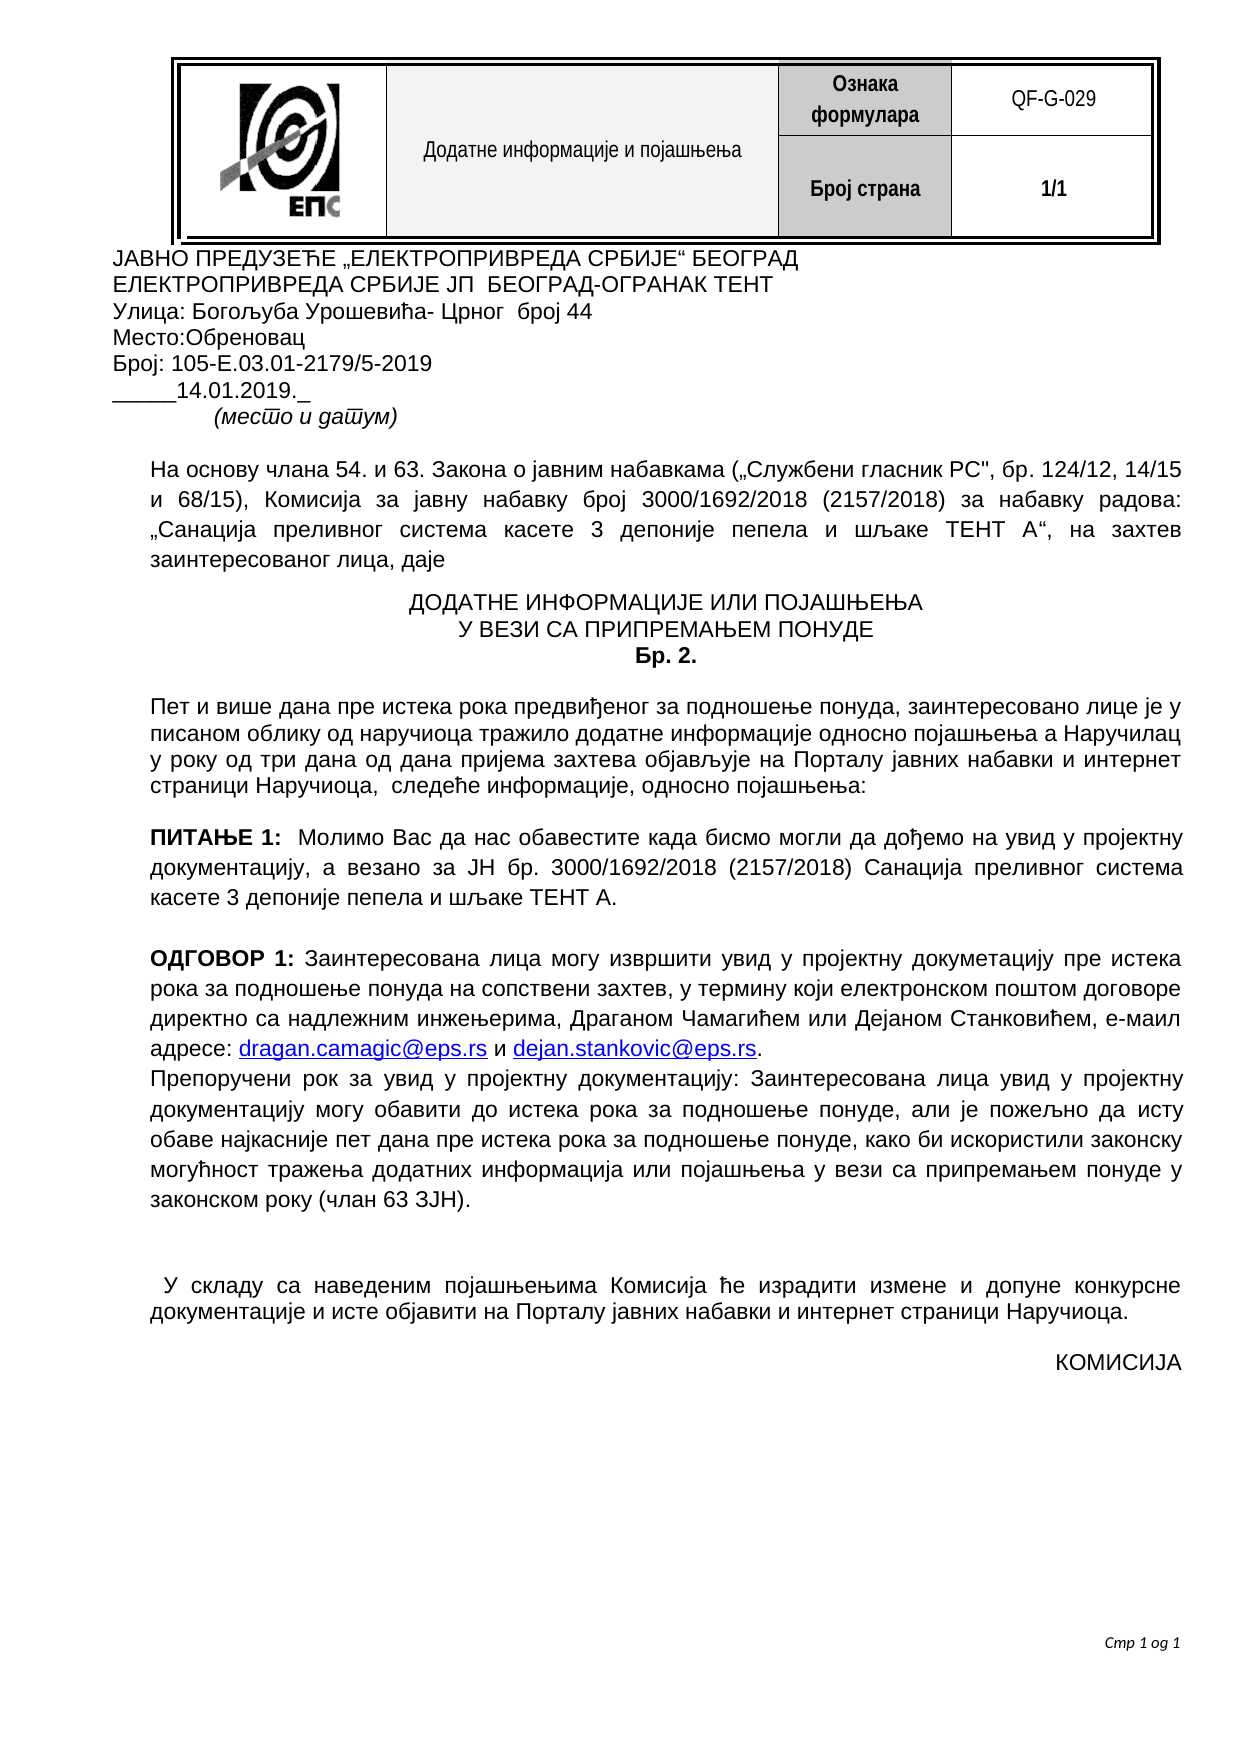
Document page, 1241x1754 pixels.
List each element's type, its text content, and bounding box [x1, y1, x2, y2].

text _____14.01.2019._ [112, 377, 1184, 403]
text Улица: Богољуба Урошевића- Црног број 44 [112, 298, 1182, 324]
text Пет и више дана пре истека рока предвиђеног за подношење понуда, заинтересовано лице је у писаном облику од наручиоца тражило додатне информације односно појашњења а Наручилац у року од три дана од дана пријема захтева објављује на Порталу јавних набавки и интернет страници Наручиоца, следеће информације, односно појашњења: [150, 693, 1182, 799]
text ЕЛЕКТРОПРИВРЕДА СРБИЈЕ ЈП БЕОГРАД-ОГРАНАК ТЕНТ [112, 271, 1184, 298]
text У ВЕЗИ СА ПРИПРЕМАЊЕМ ПОНУДЕ [150, 616, 1182, 642]
text Број: 105-Е.03.01-2179/5-2019 [112, 350, 1184, 377]
text ПИТАЊЕ 1: Молимо Вас да нас обавестите када бисмо могли да дођемо на увид у пројектну документацију, а везано за ЈН бр. 3000/1692/2018 (2157/2018) Санација преливног система касете 3 депоније пепела и шљаке ТЕНТ А. [150, 824, 1184, 910]
text Препоручени рок за увид у пројектну документацију: Заинтересована лица увид у пројектну документацију могу обавити до истека рока за подношење понуде, али је пожељно да исту обаве најкасније пет дана пре истека рока за подношење понуде, како би искористили законску могућност тражења додатних информација или појашњења у вези са припремањем понуде у законском року (члан 63 ЗЈН). [150, 1065, 1184, 1212]
text У складу са наведеним појашњењима Комисија ће израдити измене и допуне конкурсне документације и исте објавити на Порталу јавних набавки и интернет страници Наручиоца. [150, 1272, 1182, 1324]
text КОМИСИЈА [150, 1349, 1182, 1376]
text OДГOВOР 1: Заинтересована лица могу извршити увид у пројектну докуметацију пре истека рока за подношење понуда на сопствени захтев, у термину који електронском поштом договоре директно са надлежним инжењерима, Драганом Чамагићем или Дејаном Станковићем, е-маил адресе: dragan.camagic@eps.rs и dejan.stankovic@eps.rs. [150, 944, 1182, 1061]
text Место:Обреновац [112, 324, 1184, 350]
text ЈАВНО ПРЕДУЗЕЋЕ „ЕЛЕКТРОПРИВРЕДА СРБИЈЕ“ БЕОГРАД [112, 154, 1184, 271]
text Бр. 2. [150, 642, 1182, 668]
text (место и датум) [150, 403, 1184, 429]
text На основу члана 54. и 63. Закона о јавним набавкама („Службeни глaсник РС", бр. 124/12, 14/15 и 68/15), Комисија за јавну набавку број 3000/1692/2018 (2157/2018) за набавку радова: „Санација преливног система касете 3 депоније пепела и шљаке ТЕНТ А“, на захтев заинтересованог лица, даје [150, 456, 1182, 573]
text ДОДАТНЕ ИНФОРМАЦИЈЕ ИЛИ ПОЈАШЊЕЊА [150, 589, 1182, 616]
